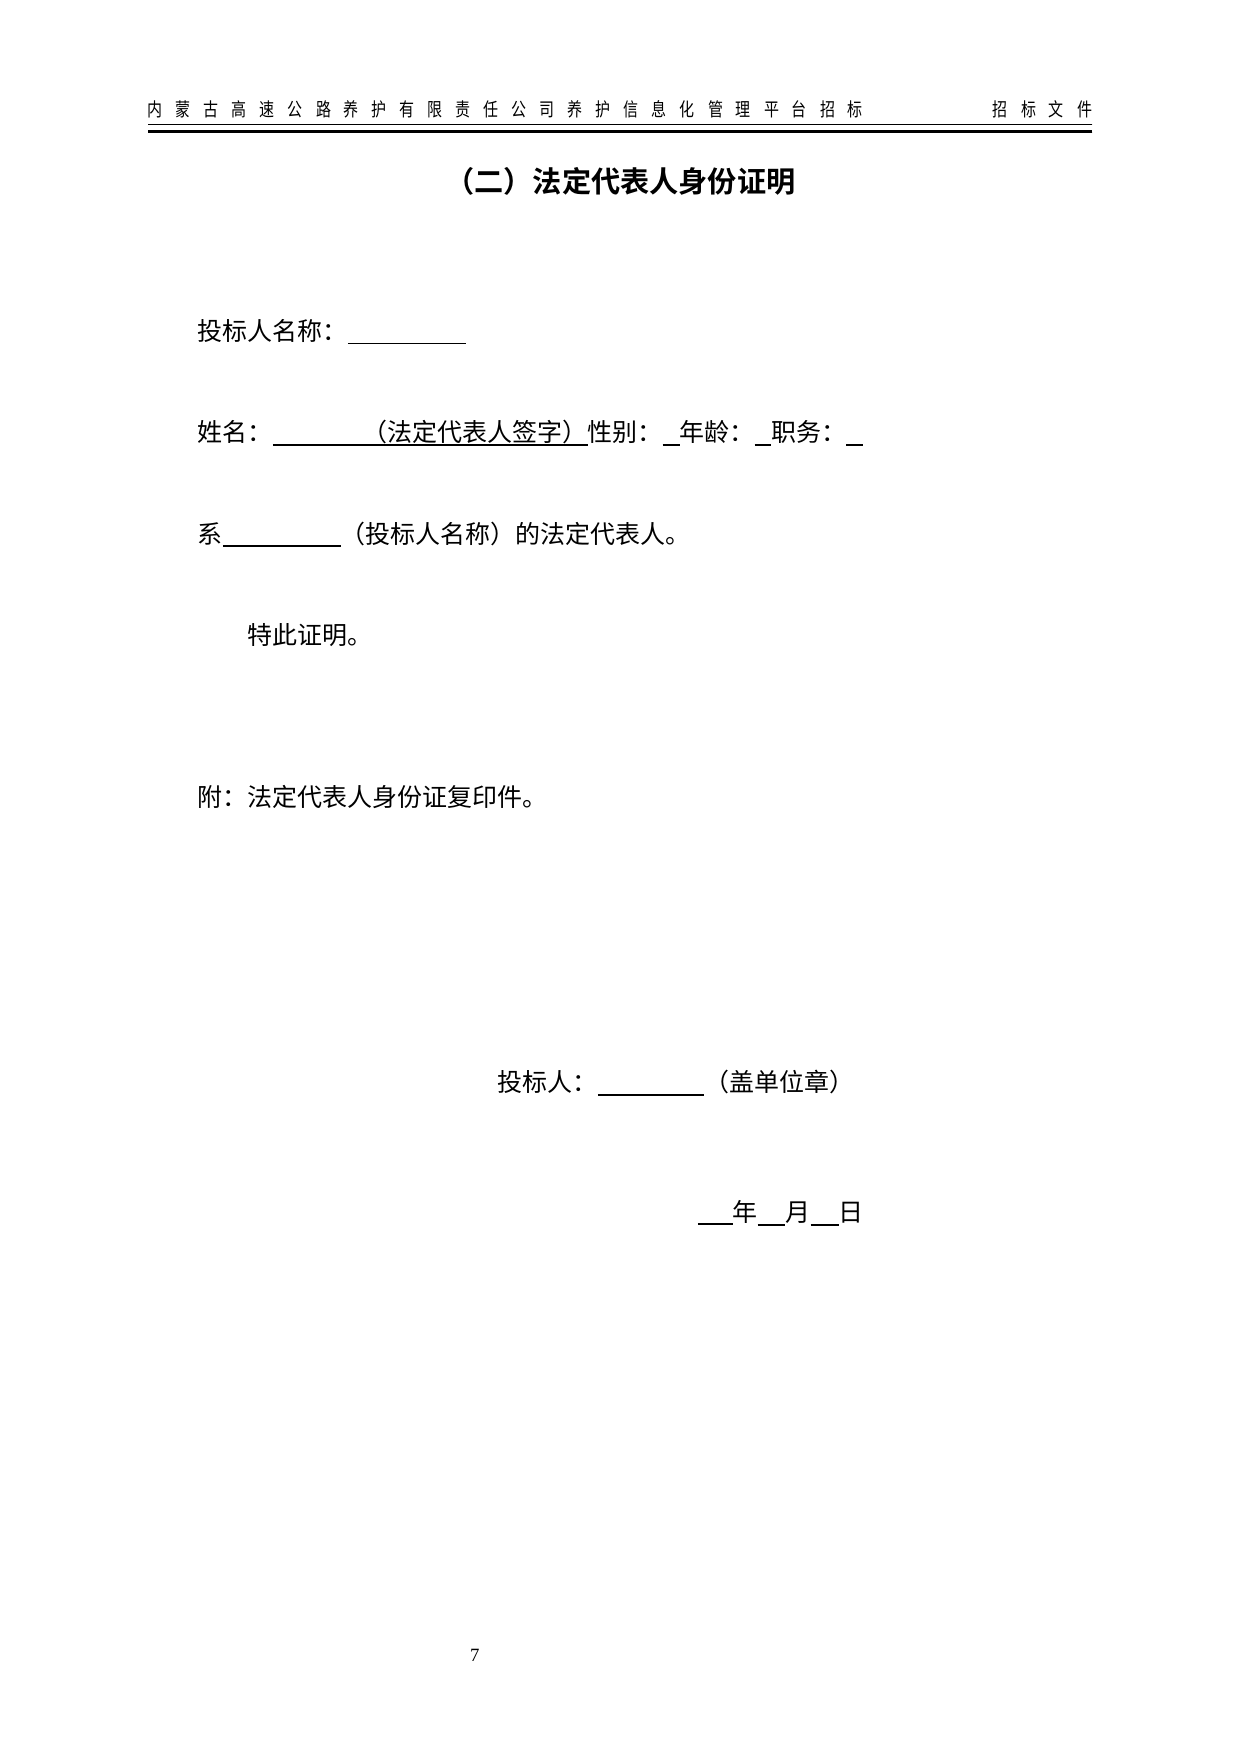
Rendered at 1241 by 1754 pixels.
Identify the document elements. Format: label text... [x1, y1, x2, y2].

text 特此证明。 [148, 601, 1092, 666]
text 姓名： （法定代表人签字）性别： 年龄： 职务： [148, 398, 1092, 463]
text 投标人： （盖单位章） [148, 1048, 1092, 1113]
text （二）法定代表人身份证明 [148, 148, 1092, 213]
text 附：法定代表人身份证复印件。 [148, 763, 1092, 828]
text 年 月 日 [698, 1178, 1092, 1243]
text 投标人名称： [148, 297, 1092, 362]
text 系 （投标人名称）的法定代表人。 [148, 500, 1092, 565]
